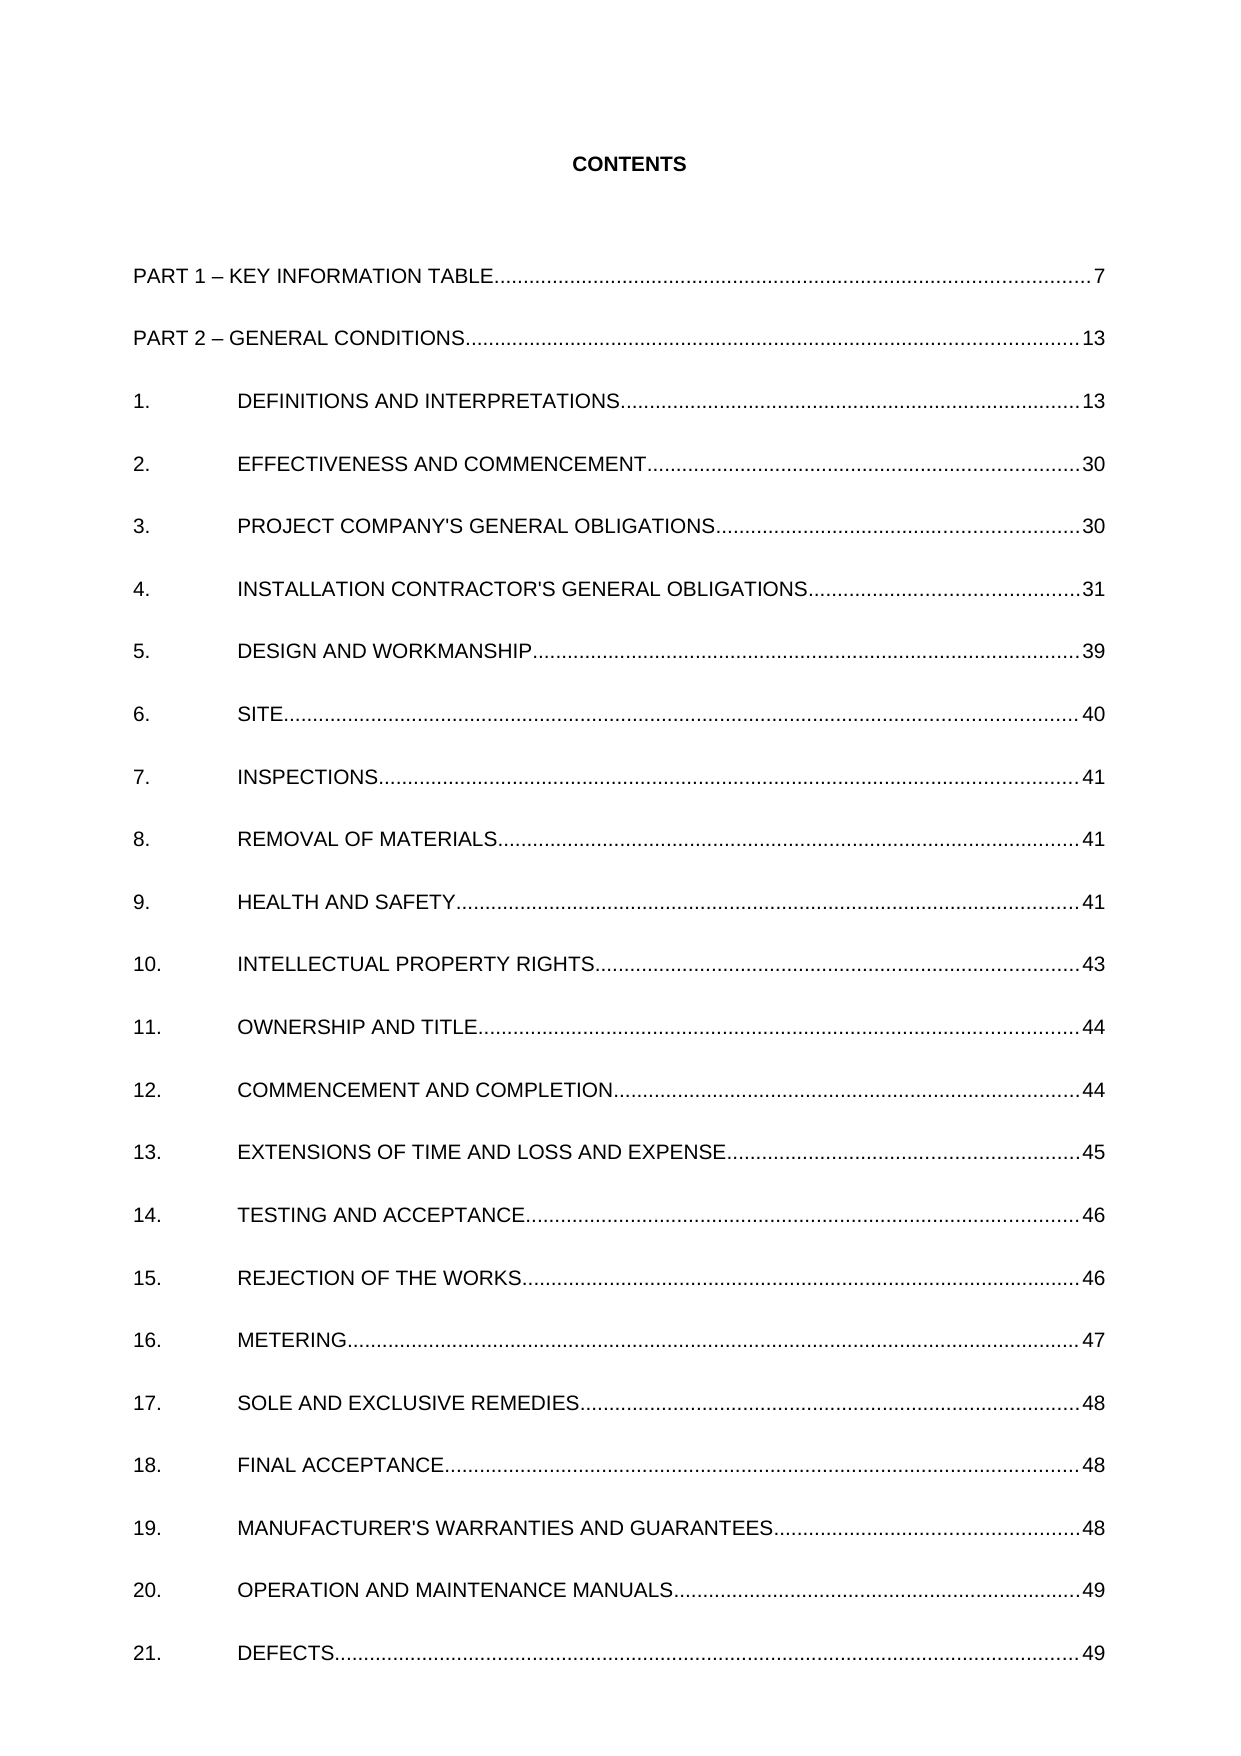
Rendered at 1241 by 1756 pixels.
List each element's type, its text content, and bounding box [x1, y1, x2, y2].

text 10. INTELLECTUAL PROPERTY RIGHTS 43 [133, 939, 1105, 976]
text 14. TESTING AND ACCEPTANCE 46 [133, 1189, 1105, 1227]
text 6. SITE 40 [133, 688, 1105, 726]
text 11. OWNERSHIP AND TITLE 44 [133, 1001, 1105, 1039]
text 17. SOLE AND EXCLUSIVE REMEDIES 48 [133, 1377, 1105, 1414]
text 13. EXTENSIONS OF TIME AND LOSS AND EXPENSE 45 [133, 1127, 1105, 1164]
text 9. HEALTH AND SAFETY 41 [133, 876, 1105, 914]
text 21. DEFECTS 49 [133, 1627, 1105, 1665]
text 12. COMMENCEMENT AND COMPLETION 44 [133, 1064, 1105, 1101]
text PART 2 – GENERAL CONDITIONS 13 [133, 313, 1105, 350]
text 19. MANUFACTURER'S WARRANTIES AND GUARANTEES 48 [133, 1502, 1105, 1540]
text 5. DESIGN AND WORKMANSHIP 39 [133, 626, 1105, 663]
text 1. DEFINITIONS AND INTERPRETATIONS 13 [133, 375, 1105, 413]
text 4. INSTALLATION CONTRACTOR'S GENERAL OBLIGATIONS 31 [133, 563, 1105, 601]
text 20. OPERATION AND MAINTENANCE MANUALS 49 [133, 1565, 1105, 1602]
text 15. REJECTION OF THE WORKS 46 [133, 1252, 1105, 1289]
text CONTENTS [154, 152, 1105, 176]
text 3. PROJECT COMPANY'S GENERAL OBLIGATIONS 30 [133, 501, 1105, 538]
text 16. METERING 47 [133, 1314, 1105, 1352]
text 18. FINAL ACCEPTANCE 48 [133, 1439, 1105, 1477]
text 8. REMOVAL OF MATERIALS 41 [133, 813, 1105, 851]
text PART 1 – KEY INFORMATION TABLE 7 [133, 250, 1105, 288]
text 2. EFFECTIVENESS AND COMMENCEMENT 30 [133, 438, 1105, 475]
text 7. INSPECTIONS 41 [133, 751, 1105, 788]
